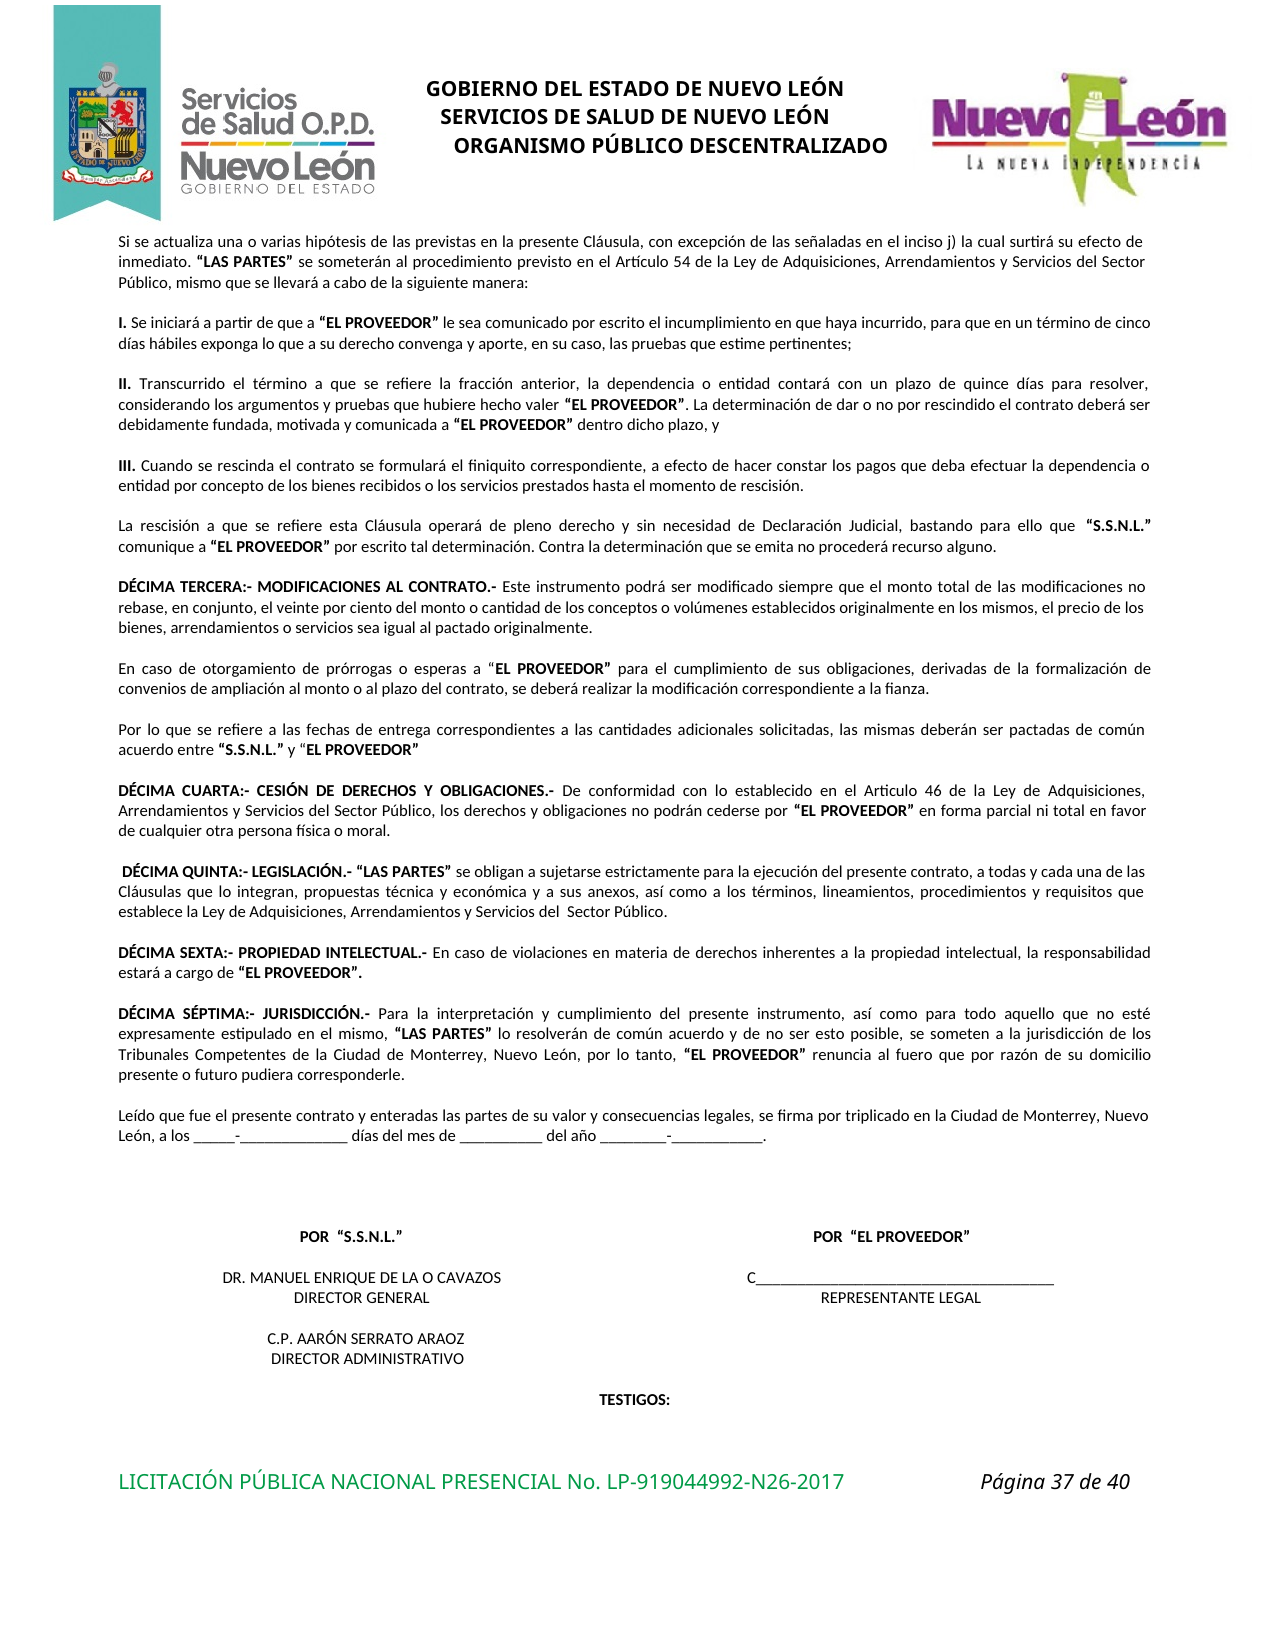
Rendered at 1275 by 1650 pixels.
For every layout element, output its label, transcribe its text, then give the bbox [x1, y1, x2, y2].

text I. Se iniciará a partir de que a “EL PROVEEDOR” le sea comunicado por escrito el incumplimiento en que haya incurrido, para que en un término de cinco días hábiles exponga lo que a su derecho convenga y aporte, en su caso, las pruebas que estime pertinentes; [118, 313, 1152, 353]
text La rescisión a que se refiere esta Cláusula operará de pleno derecho y sin necesidad de Declaración Judicial, bastando para ello que “S.S.N.L.” comunique a “EL PROVEEDOR” por escrito tal determinación. Contra la determinación que se emita no procederá recurso alguno. [118, 516, 1152, 556]
text DÉCIMA QUINTA:- LEGISLACIÓN.- “LAS PARTES” se obligan a sujetarse estrictamente para la ejecución del presente contrato, a todas y cada una de las Cláusulas que lo integran, propuestas técnica y económica y a sus anexos, así como a los términos, lineamientos, procedimientos y requisitos que establece la Ley de Adquisiciones, Arrendamientos y Servicios del Sector Público. [118, 861, 1146, 922]
text III. Cuando se rescinda el contrato se formulará el finiquito correspondiente, a efecto de hacer constar los pagos que deba efectuar la dependencia o entidad por concepto de los bienes recibidos o los servicios prestados hasta el momento de rescisión. [118, 455, 1152, 495]
subtitle TESTIGOS: [118, 1389, 1152, 1409]
text DÉCIMA CUARTA:- CESIÓN DE DERECHOS Y OBLIGACIONES.- De conformidad con lo establecido en el Articulo 46 de la Ley de Adquisiciones, Arrendamientos y Servicios del Sector Público, los derechos y obligaciones no podrán cederse por “EL PROVEEDOR” en forma parcial ni total en favor de cualquier otra persona física o moral. [118, 780, 1146, 841]
table_header C____________________________________ REPRESENTANTE LEGAL [628, 1267, 1174, 1328]
picture [24, 5, 1258, 233]
text DIRECTOR ADMINISTRATIVO [118, 1348, 1152, 1369]
text DÉCIMA TERCERA:- MODIFICACIONES AL CONTRATO.- Este instrumento podrá ser modificado siempre que el monto total de las modificaciones no rebase, en conjunto, el veinte por ciento del monto o cantidad de los conceptos o volúmenes establecidos originalmente en los mismos, el precio de los bienes, arrendamientos o servicios sea igual al pactado originalmente. [118, 577, 1146, 638]
text Leído que fue el presente contrato y enteradas las partes de su valor y consecuencias legales, se firma por triplicado en la Ciudad de Monterrey, Nuevo León, a los _____-_____________ días del mes de __________ del año ________-___________. [118, 1105, 1152, 1145]
text POR “S.S.N.L.” POR “EL PROVEEDOR” [118, 1227, 1152, 1247]
text Por lo que se refiere a las fechas de entrega correspondientes a las cantidades adicionales solicitadas, las mismas deberán ser pactadas de común acuerdo entre “S.S.N.L.” y “EL PROVEEDOR” [118, 719, 1146, 759]
text DÉCIMA SÉPTIMA:- JURISDICCIÓN.- Para la interpretación y cumplimiento del presente instrumento, así como para todo aquello que no esté expresamente estipulado en el mismo, “LAS PARTES” lo resolverán de común acuerdo y de no ser esto posible, se someten a la jurisdicción de los Tribunales Competentes de la Ciudad de Monterrey, Nuevo León, por lo tanto, “EL PROVEEDOR” renuncia al fuero que por razón de su domicilio presente o futuro pudiera corresponderle. [118, 1003, 1152, 1084]
text En caso de otorgamiento de prórrogas o esperas a “EL PROVEEDOR” para el cumplimiento de sus obligaciones, derivadas de la formalización de convenios de ampliación al monto o al plazo del contrato, se deberá realizar la modificación correspondiente a la fianza. [118, 658, 1152, 698]
text Si se actualiza una o varias hipótesis de las previstas en la presente Cláusula, con excepción de las señaladas en el inciso j) la cual surtirá su efecto de inmediato. “LAS PARTES” se someterán al procedimiento previsto en el Artículo 54 de la Ley de Adquisiciones, Arrendamientos y Servicios del Sector Público, mismo que se llevará a cabo de la siguiente manera: [118, 231, 1146, 292]
table_header DR. MANUEL ENRIQUE DE LA O CAVAZOS DIRECTOR GENERAL [96, 1267, 627, 1328]
text DÉCIMA SEXTA:- PROPIEDAD INTELECTUAL.- En caso de violaciones en materia de derechos inherentes a la propiedad intelectual, la responsabilidad estará a cargo de “EL PROVEEDOR”. [118, 942, 1152, 983]
text II. Transcurrido el término a que se refiere la fracción anterior, la dependencia o entidad contará con un plazo de quince días para resolver, considerando los argumentos y pruebas que hubiere hecho valer “EL PROVEEDOR”. La determinación de dar o no por rescindido el contrato deberá ser debidamente fundada, motivada y comunicada a “EL PROVEEDOR” dentro dicho plazo, y [118, 373, 1152, 434]
text C.P. AARÓN SERRATO ARAOZ [192, 1328, 1152, 1348]
